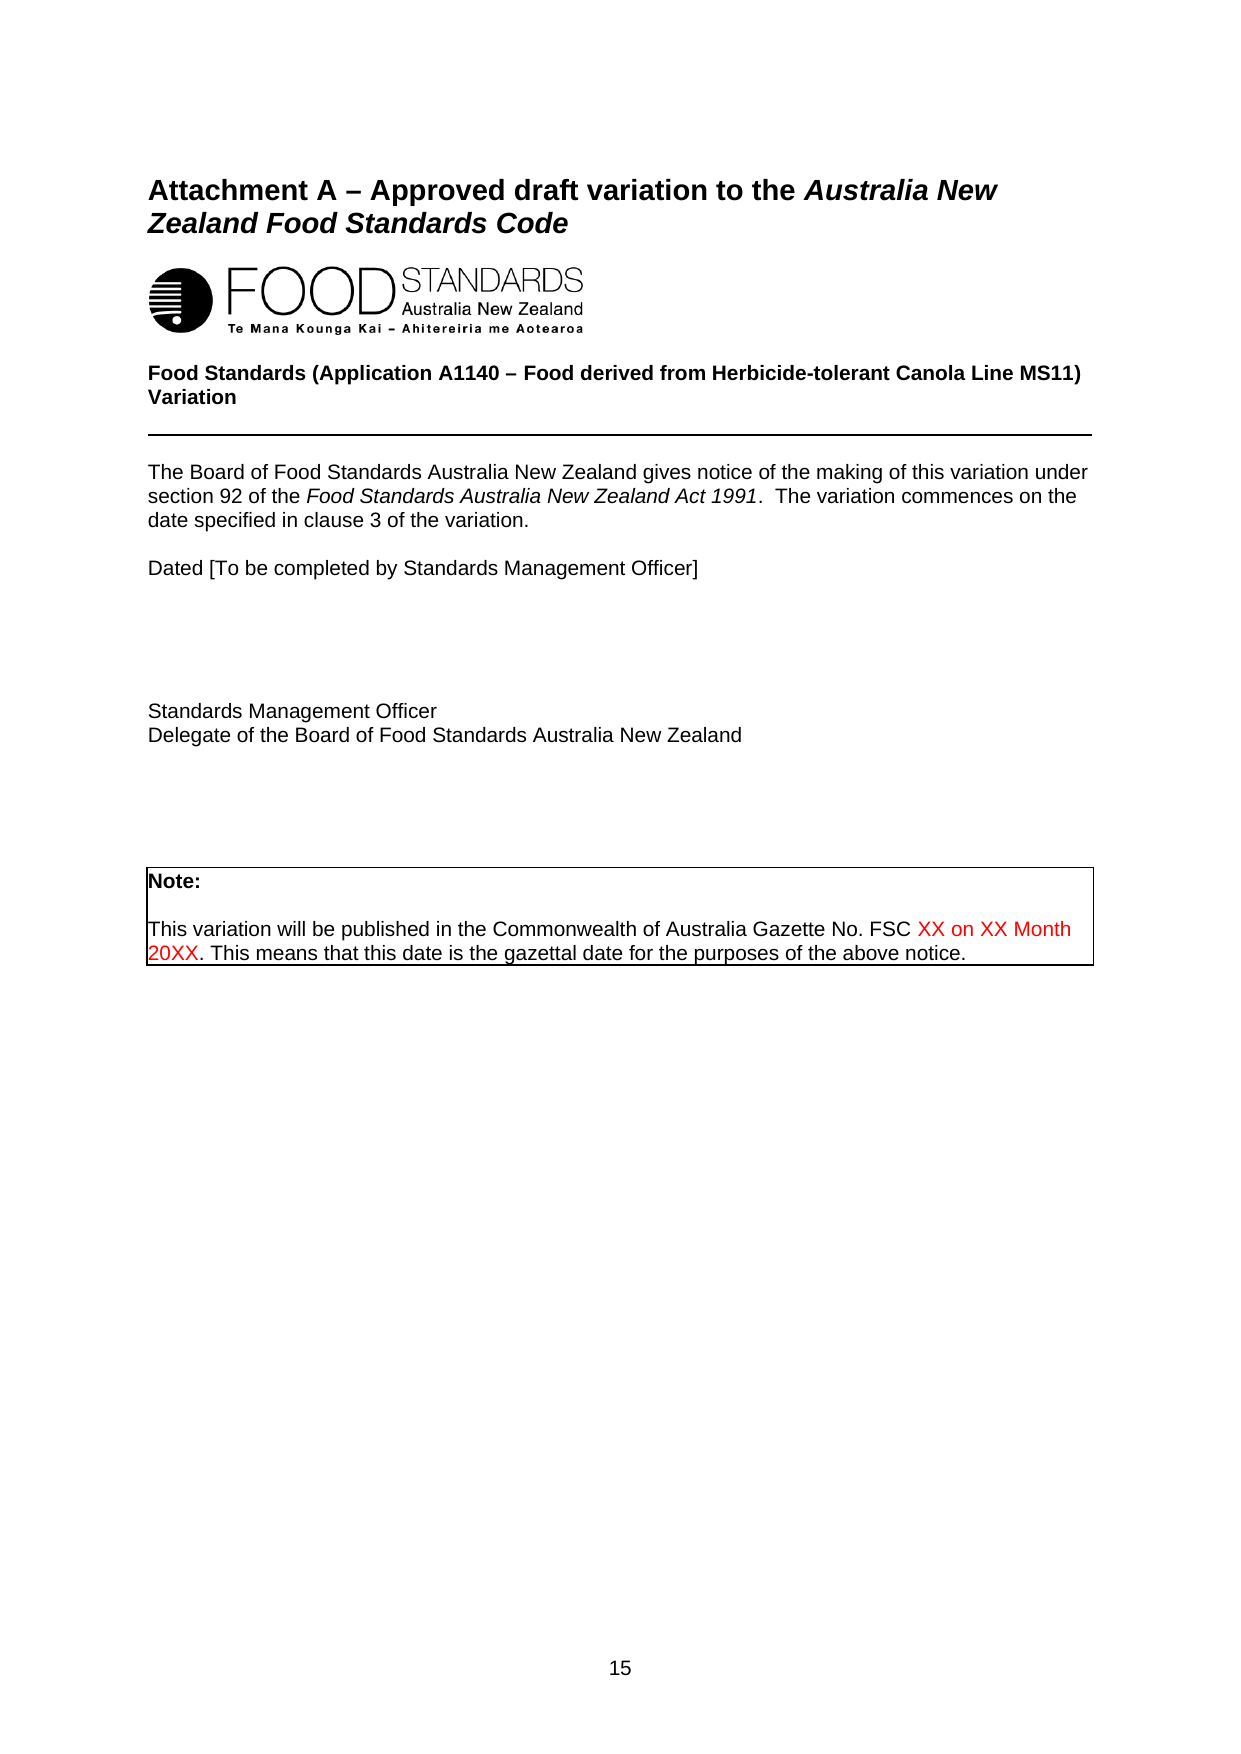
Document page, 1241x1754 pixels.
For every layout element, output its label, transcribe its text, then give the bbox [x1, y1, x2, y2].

picture [147, 264, 584, 337]
text This variation will be published in the Commonwealth of Australia Gazette No. FSC XX on XX Month 20XX. This means that this date is the gazettal date for the purposes of the above notice. [148, 915, 1093, 964]
text Note: [148, 868, 1093, 892]
subtitle Attachment A – Approved draft variation to the Australia New Zealand Food Standards Code [148, 173, 1092, 240]
text Dated [To be completed by Standards Management Officer] [148, 555, 1092, 579]
text Food Standards (Application A1140 – Food derived from Herbicide-tolerant Canola Line MS11) Variation [148, 361, 1092, 408]
text Delegate of the Board of Food Standards Australia New Zealand [148, 723, 1092, 747]
text The Board of Food Standards Australia New Zealand gives notice of the making of this variation under section 92 of the Food Standards Australia New Zealand Act 1991. The variation commences on the date specified in clause 3 of the variation. [148, 459, 1092, 531]
text Standards Management Officer [148, 699, 1092, 723]
